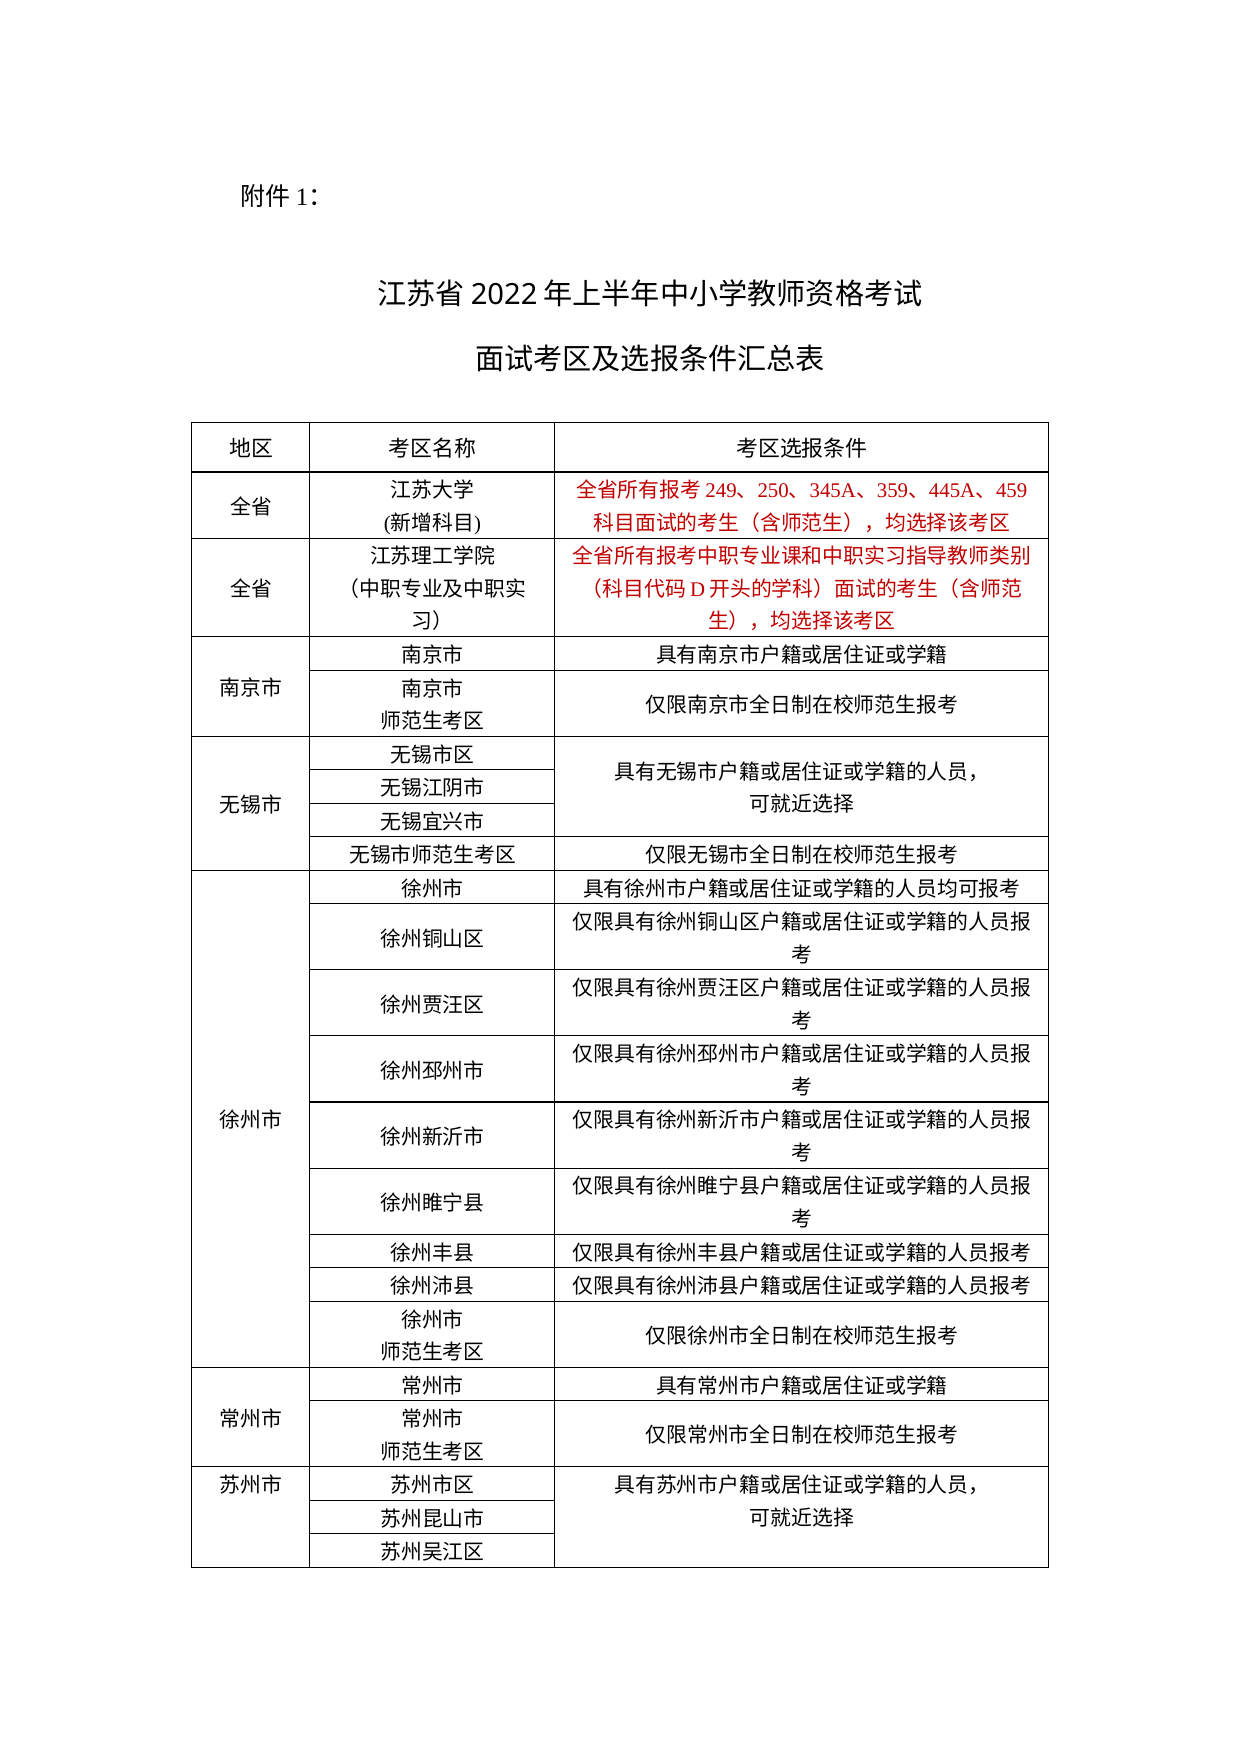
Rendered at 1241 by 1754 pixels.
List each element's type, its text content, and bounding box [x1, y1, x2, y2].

table_cell 南京市 [310, 637, 554, 669]
table_cell 徐州市 师范生考区 [310, 1302, 554, 1367]
table_cell 具有徐州市户籍或居住证或学籍的人员均可报考 [555, 871, 1048, 903]
table_cell 仅限具有徐州新沂市户籍或居住证或学籍的人员报考 [555, 1103, 1048, 1167]
table_cell 全省 [192, 473, 309, 537]
table_cell 南京市 师范生考区 [310, 671, 554, 736]
table_cell 无锡市 [192, 737, 309, 870]
table_cell 仅限具有徐州沛县户籍或居住证或学籍的人员报考 [555, 1268, 1048, 1301]
table_cell 全省 [192, 539, 309, 636]
table_cell 江苏理工学院 （中职专业及中职实习） [310, 539, 554, 636]
table_cell 仅限具有徐州睢宁县户籍或居住证或学籍的人员报考 [555, 1169, 1048, 1233]
text 面试考区及选报条件汇总表 [204, 324, 1053, 389]
table_cell 徐州市 [192, 871, 309, 1367]
table_cell 具有南京市户籍或居住证或学籍 [555, 637, 1048, 669]
table_cell 常州市 [192, 1368, 309, 1466]
text 附件1： [204, 162, 1053, 227]
table_header 考区名称 [310, 423, 554, 471]
table_cell 南京市 [192, 637, 309, 736]
table_cell 仅限具有徐州邳州市户籍或居住证或学籍的人员报考 [555, 1036, 1048, 1101]
table_cell 苏州吴江区 [310, 1534, 554, 1567]
table_cell 具有无锡市户籍或居住证或学籍的人员， 可就近选择 [555, 737, 1048, 836]
table_cell 无锡宜兴市 [310, 804, 554, 836]
table_cell 徐州市 [310, 871, 554, 903]
table_cell 徐州睢宁县 [310, 1169, 554, 1233]
table_cell 徐州丰县 [310, 1235, 554, 1267]
table_cell 苏州市区 [310, 1467, 554, 1500]
table_cell 常州市 师范生考区 [310, 1401, 554, 1466]
table_cell 苏州昆山市 [310, 1501, 554, 1533]
table_cell 全省所有报考中职专业课和中职实习指导教师类别（科目代码D开头的学科）面试的考生（含师范生），均选择该考区 [555, 539, 1048, 636]
table_cell 仅限徐州市全日制在校师范生报考 [555, 1302, 1048, 1367]
table_cell 江苏大学 (新增科目) [310, 473, 554, 537]
text 江苏省2022年上半年中小学教师资格考试 [204, 259, 1053, 324]
table_cell 徐州新沂市 [310, 1103, 554, 1167]
table_cell 仅限南京市全日制在校师范生报考 [555, 671, 1048, 736]
table_cell 无锡市区 [310, 737, 554, 769]
table_cell 仅限无锡市全日制在校师范生报考 [555, 837, 1048, 870]
table_cell 徐州贾汪区 [310, 970, 554, 1035]
table_cell 仅限具有徐州铜山区户籍或居住证或学籍的人员报考 [555, 904, 1048, 969]
table_cell 徐州沛县 [310, 1268, 554, 1301]
table_cell 无锡市师范生考区 [310, 837, 554, 870]
table_cell 具有苏州市户籍或居住证或学籍的人员， 可就近选择 [555, 1467, 1048, 1567]
table_cell 仅限具有徐州丰县户籍或居住证或学籍的人员报考 [555, 1235, 1048, 1267]
table_cell 苏州市 [192, 1467, 309, 1567]
table_cell 具有常州市户籍或居住证或学籍 [555, 1368, 1048, 1400]
table_cell 全省所有报考249、250、345A、359、445A、459科目面试的考生（含师范生），均选择该考区 [555, 473, 1048, 537]
table_cell 徐州铜山区 [310, 904, 554, 969]
table_cell 徐州邳州市 [310, 1036, 554, 1101]
table_cell 无锡江阴市 [310, 770, 554, 803]
table_header 地区 [192, 423, 309, 471]
table_cell 常州市 [310, 1368, 554, 1400]
table_cell 仅限常州市全日制在校师范生报考 [555, 1401, 1048, 1466]
table_header 考区选报条件 [555, 423, 1048, 471]
table_cell 仅限具有徐州贾汪区户籍或居住证或学籍的人员报考 [555, 970, 1048, 1035]
